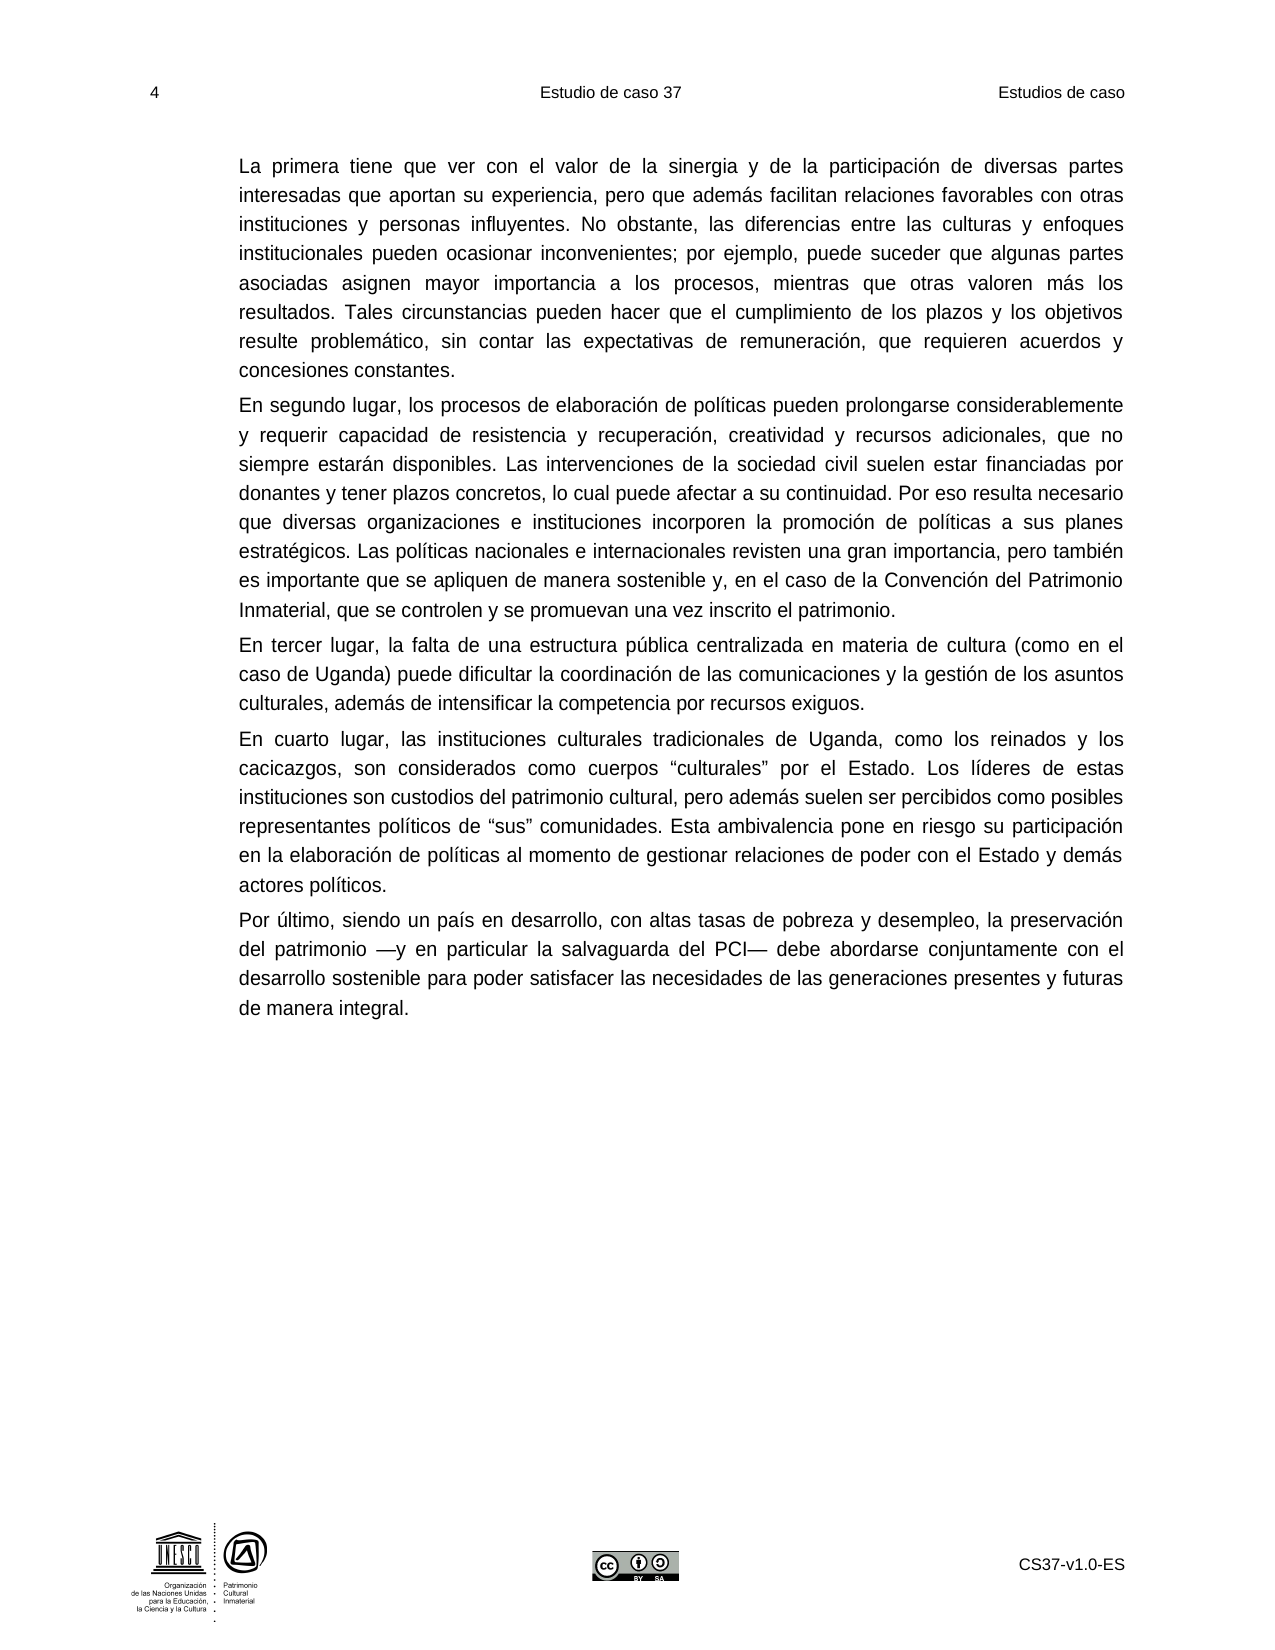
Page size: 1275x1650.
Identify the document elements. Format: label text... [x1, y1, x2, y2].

text La primera tiene que ver con el valor de la sinergia y de la participación de diversas partes interesadas que aportan su experiencia, pero que además facilitan relaciones favorables con otras instituciones y personas influyentes. No obstante, las diferencias entre las culturas y enfoques institucionales pueden ocasionar inconvenientes; por ejemplo, puede suceder que algunas partes asociadas asignen mayor importancia a los procesos, mientras que otras valoren más los resultados. Tales circunstancias pueden hacer que el cumplimiento de los plazos y los objetivos resulte problemático, sin contar las expectativas de remuneración, que requieren acuerdos y concesiones constantes. [239, 150, 1125, 383]
text En segundo lugar, los procesos de elaboración de políticas pueden prolongarse considerablemente y requerir capacidad de resistencia y recuperación, creatividad y recursos adicionales, que no siempre estarán disponibles. Las intervenciones de la sociedad civil suelen estar financiadas por donantes y tener plazos concretos, lo cual puede afectar a su continuidad. Por eso resulta necesario que diversas organizaciones e instituciones incorporen la promoción de políticas a sus planes estratégicos. Las políticas nacionales e internacionales revisten una gran importancia, pero también es importante que se apliquen de manera sostenible y, en el caso de la Convención del Patrimonio Inmaterial, que se controlen y se promuevan una vez inscrito el patrimonio. [239, 389, 1125, 623]
picture [131, 1523, 267, 1622]
text En cuarto lugar, las instituciones culturales tradicionales de Uganda, como los reinados y los cacicazgos, son considerados como cuerpos “culturales” por el Estado. Los líderes de estas instituciones son custodios del patrimonio cultural, pero además suelen ser percibidos como posibles representantes políticos de “sus” comunidades. Esta ambivalencia pone en riesgo su participación en la elaboración de políticas al momento de gestionar relaciones de poder con el Estado y demás actores políticos. [239, 723, 1125, 898]
picture [591, 1551, 679, 1580]
text Por último, siendo un país en desarrollo, con altas tasas de pobreza y desempleo, la preservación del patrimonio —y en particular la salvaguarda del PCI— debe abordarse conjuntamente con el desarrollo sostenible para poder satisfacer las necesidades de las generaciones presentes y futuras de manera integral. [239, 904, 1125, 1021]
text En tercer lugar, la falta de una estructura pública centralizada en materia de cultura (como en el caso de Uganda) puede dificultar la coordinación de las comunicaciones y la gestión de los asuntos culturales, además de intensificar la competencia por recursos exiguos. [239, 629, 1125, 717]
